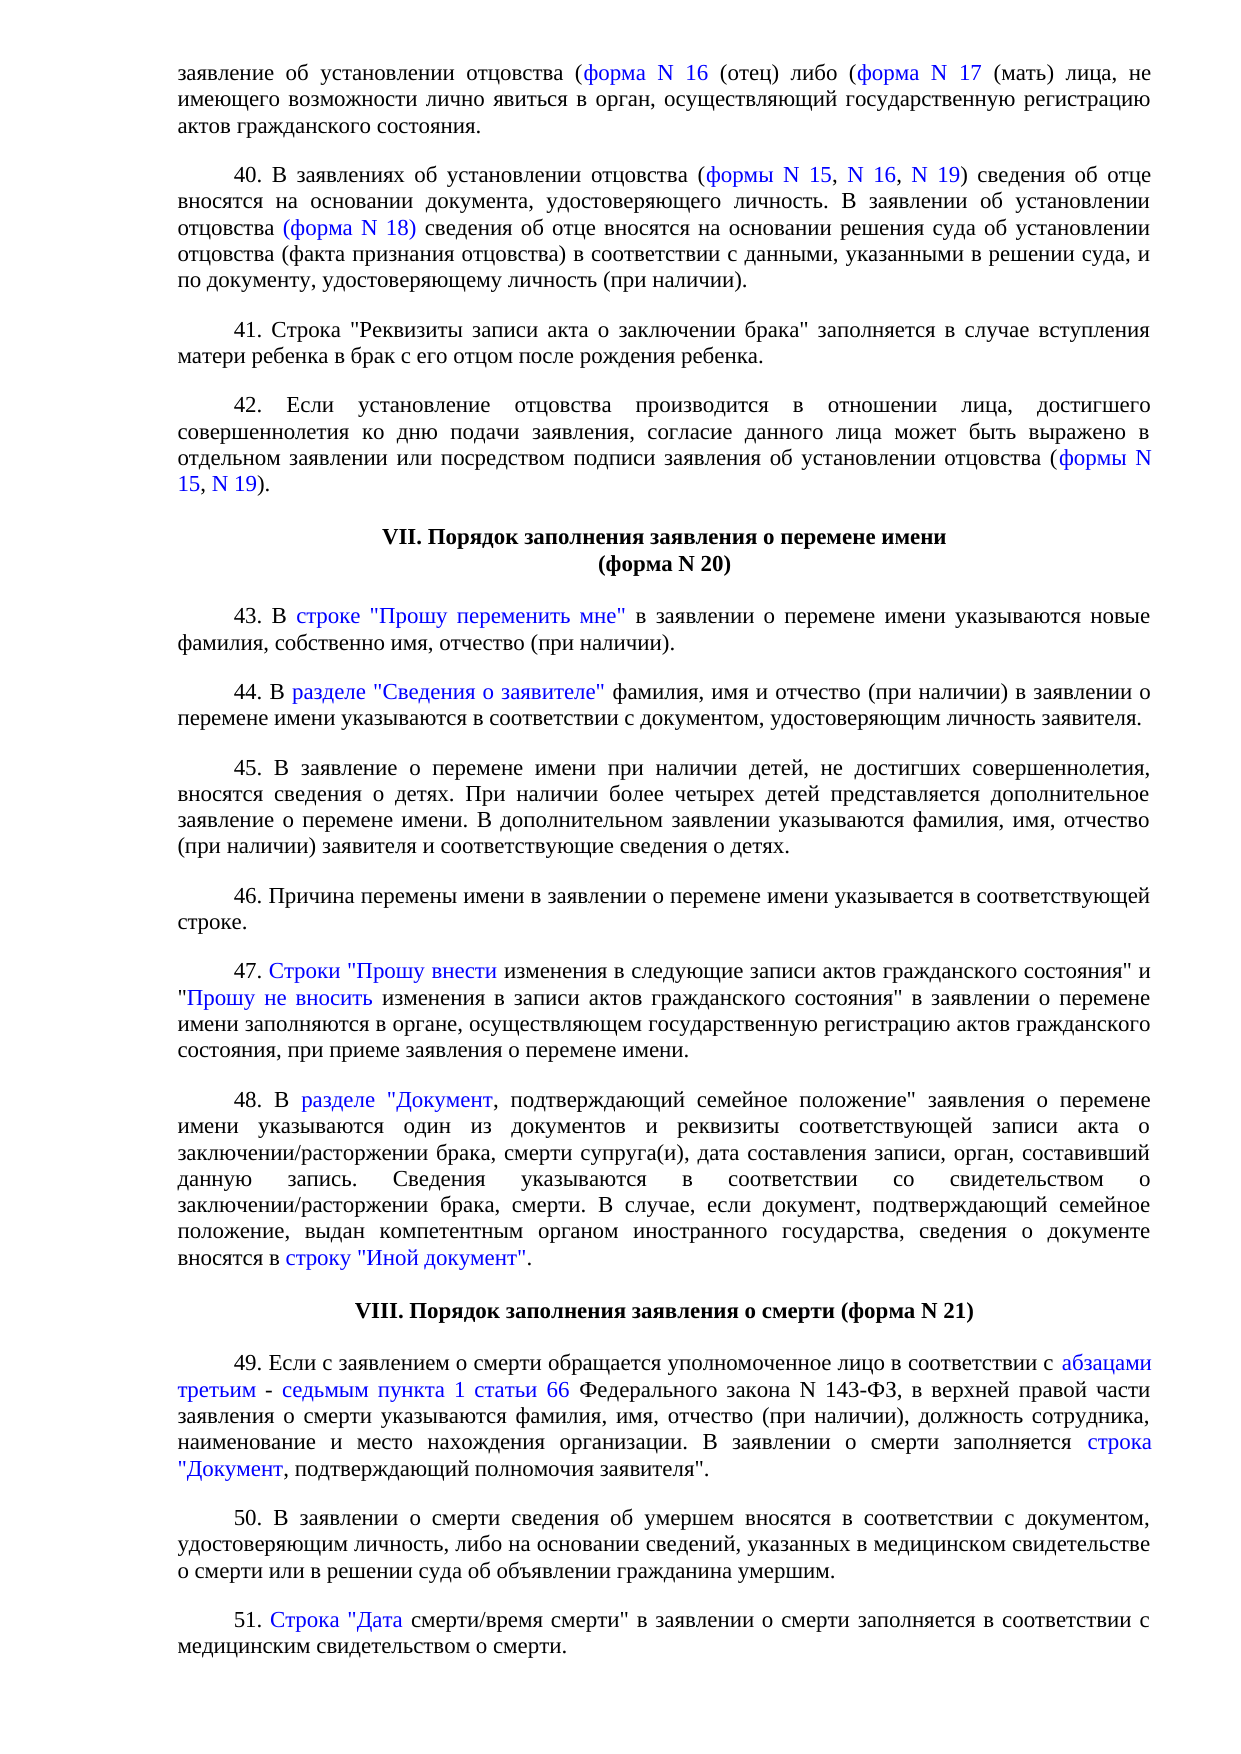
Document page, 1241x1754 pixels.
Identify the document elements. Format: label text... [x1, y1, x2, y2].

text 46. Причина перемены имени в заявлении о перемене имени указывается в соответствующей строке. [177, 882, 1152, 934]
title VII. Порядок заполнения заявления о перемене имени [177, 523, 1152, 549]
text 40. В заявлениях об установлении отцовства (формы N 15, N 16, N 19) сведения об отце вносятся на основании документа, удостоверяющего личность. В заявлении об установлении отцовства (форма N 18) сведения об отце вносятся на основании решения суда об установлении отцовства (факта признания отцовства) в соответствии с данными, указанными в решении суда, и по документу, удостоверяющему личность (при наличии). [177, 161, 1152, 293]
text 43. В строке "Прошу переменить мне" в заявлении о перемене имени указываются новые фамилия, собственно имя, отчество (при наличии). [177, 602, 1152, 655]
text 47. Строки "Прошу внести изменения в следующие записи актов гражданского состояния" и "Прошу не вносить изменения в записи актов гражданского состояния" в заявлении о перемене имени заполняются в органе, осуществляющем государственную регистрацию актов гражданского состояния, при приеме заявления о перемене имени. [177, 957, 1152, 1063]
text 44. В разделе "Сведения о заявителе" фамилия, имя и отчество (при наличии) в заявлении о перемене имени указываются в соответствии с документом, удостоверяющим личность заявителя. [177, 678, 1152, 731]
title VIII. Порядок заполнения заявления о смерти (форма N 21) [177, 1297, 1152, 1323]
title (форма N 20) [177, 549, 1152, 576]
text 42. Если установление отцовства производится в отношении лица, достигшего совершеннолетия ко дню подачи заявления, согласие данного лица может быть выражено в отдельном заявлении или посредством подписи заявления об установлении отцовства (формы N 15, N 19). [177, 391, 1152, 497]
text 48. В разделе "Документ, подтверждающий семейное положение" заявления о перемене имени указываются один из документов и реквизиты соответствующей записи акта о заключении/расторжении брака, смерти супруга(и), дата составления записи, орган, составивший данную запись. Сведения указываются в соответствии со свидетельством о заключении/расторжении брака, смерти. В случае, если документ, подтверждающий семейное положение, выдан компетентным органом иностранного государства, сведения о документе вносятся в строку "Иной документ". [177, 1086, 1152, 1270]
text 49. Если с заявлением о смерти обращается уполномоченное лицо в соответствии с абзацами третьим - седьмым пункта 1 статьи 66 Федерального закона N 143-ФЗ, в верхней правой части заявления о смерти указываются фамилия, имя, отчество (при наличии), должность сотрудника, наименование и место нахождения организации. В заявлении о смерти заполняется строка "Документ, подтверждающий полномочия заявителя". [177, 1349, 1152, 1481]
text 41. Строка "Реквизиты записи акта о заключении брака" заполняется в случае вступления матери ребенка в брак с его отцом после рождения ребенка. [177, 316, 1152, 368]
text 50. В заявлении о смерти сведения об умершем вносятся в соответствии с документом, удостоверяющим личность, либо на основании сведений, указанных в медицинском свидетельстве о смерти или в решении суда об объявлении гражданина умершим. [177, 1504, 1152, 1583]
text 51. Строка "Дата смерти/время смерти" в заявлении о смерти заполняется в соответствии с медицинским свидетельством о смерти. [177, 1606, 1152, 1659]
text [177, 59, 1152, 138]
text 45. В заявление о перемене имени при наличии детей, не достигших совершеннолетия, вносятся сведения о детях. При наличии более четырех детей представляется дополнительное заявление о перемене имени. В дополнительном заявлении указываются фамилия, имя, отчество (при наличии) заявителя и соответствующие сведения о детях. [177, 753, 1152, 859]
